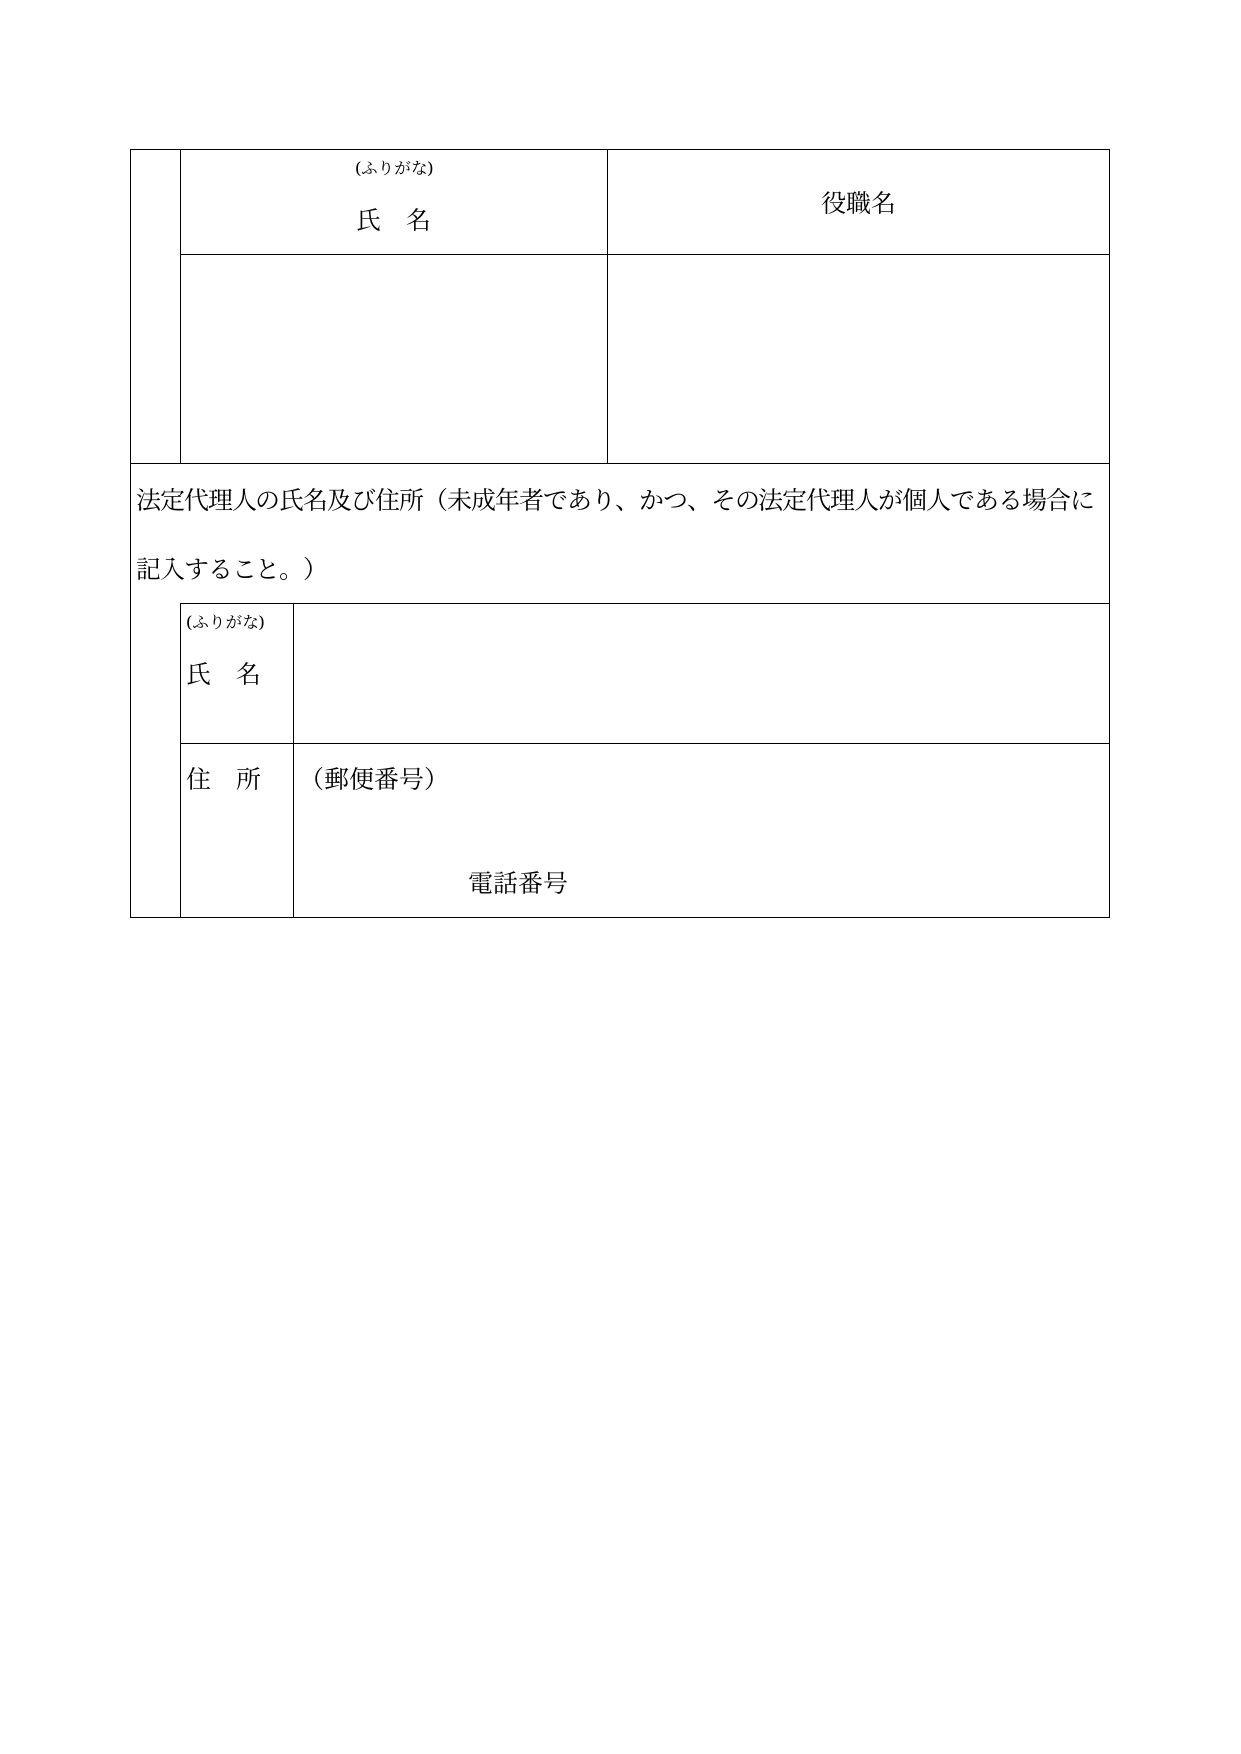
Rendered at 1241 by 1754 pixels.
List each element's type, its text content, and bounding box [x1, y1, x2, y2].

table_cell 住 所 [181, 744, 293, 917]
table_cell 法定代理人の氏名及び住所（未成年者であり、かつ、その法定代理人が個人である場合に記入すること。） [131, 464, 1109, 603]
table_cell [131, 603, 180, 917]
table_cell （郵便番号） 電話番号 [294, 744, 1109, 917]
table_cell (ふりがな) 氏 名 [181, 604, 293, 742]
table_cell [181, 255, 607, 463]
table_cell [131, 150, 180, 463]
table_cell (ふりがな) 氏 名 [181, 150, 607, 254]
table_cell 役職名 [608, 150, 1109, 254]
table_cell [608, 255, 1109, 463]
table_cell [294, 604, 1109, 742]
